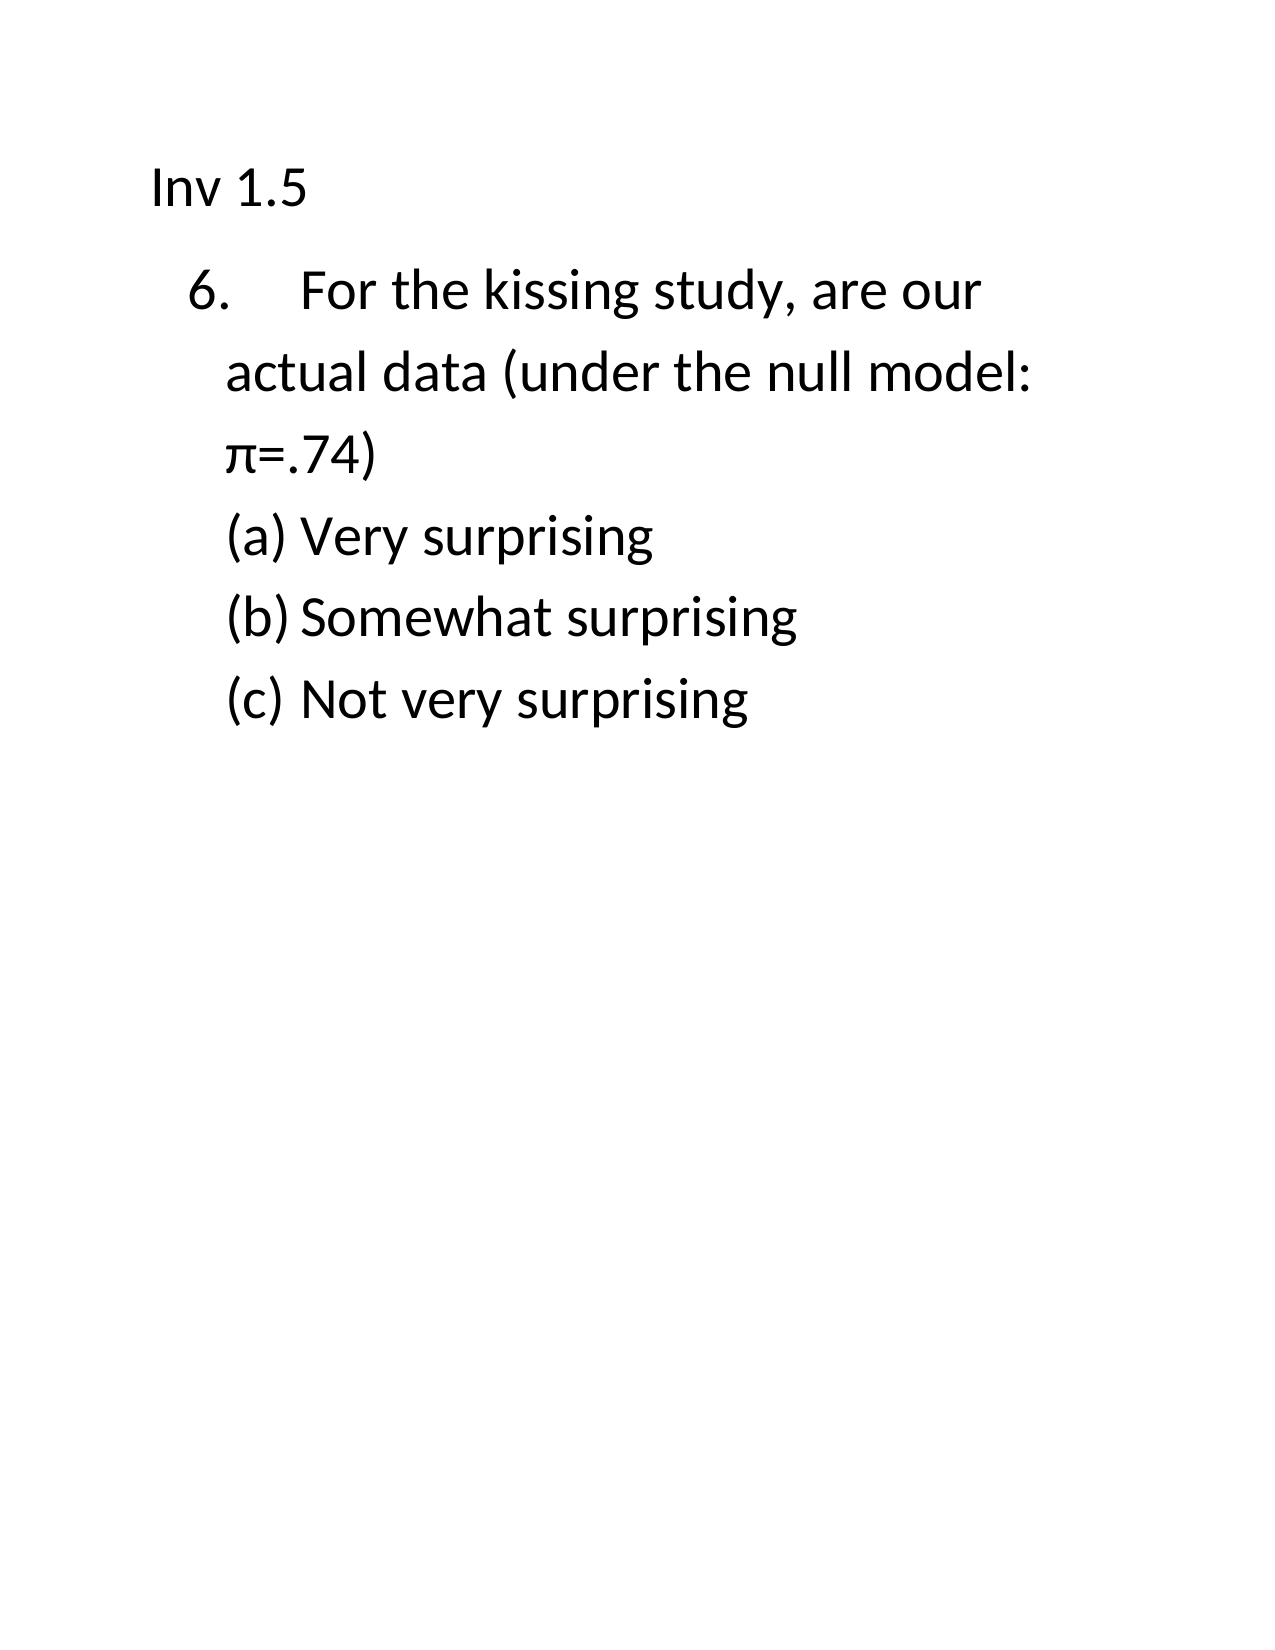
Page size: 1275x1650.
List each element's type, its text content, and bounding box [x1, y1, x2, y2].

list Very surprising [225, 498, 1125, 569]
list Somewhat surprising [225, 580, 1125, 651]
text Inv 1.5 [150, 150, 1125, 221]
list For the kissing study, are our actual data (under the null model: π=.74) [187, 253, 1125, 488]
list Not very surprising [225, 662, 1125, 733]
